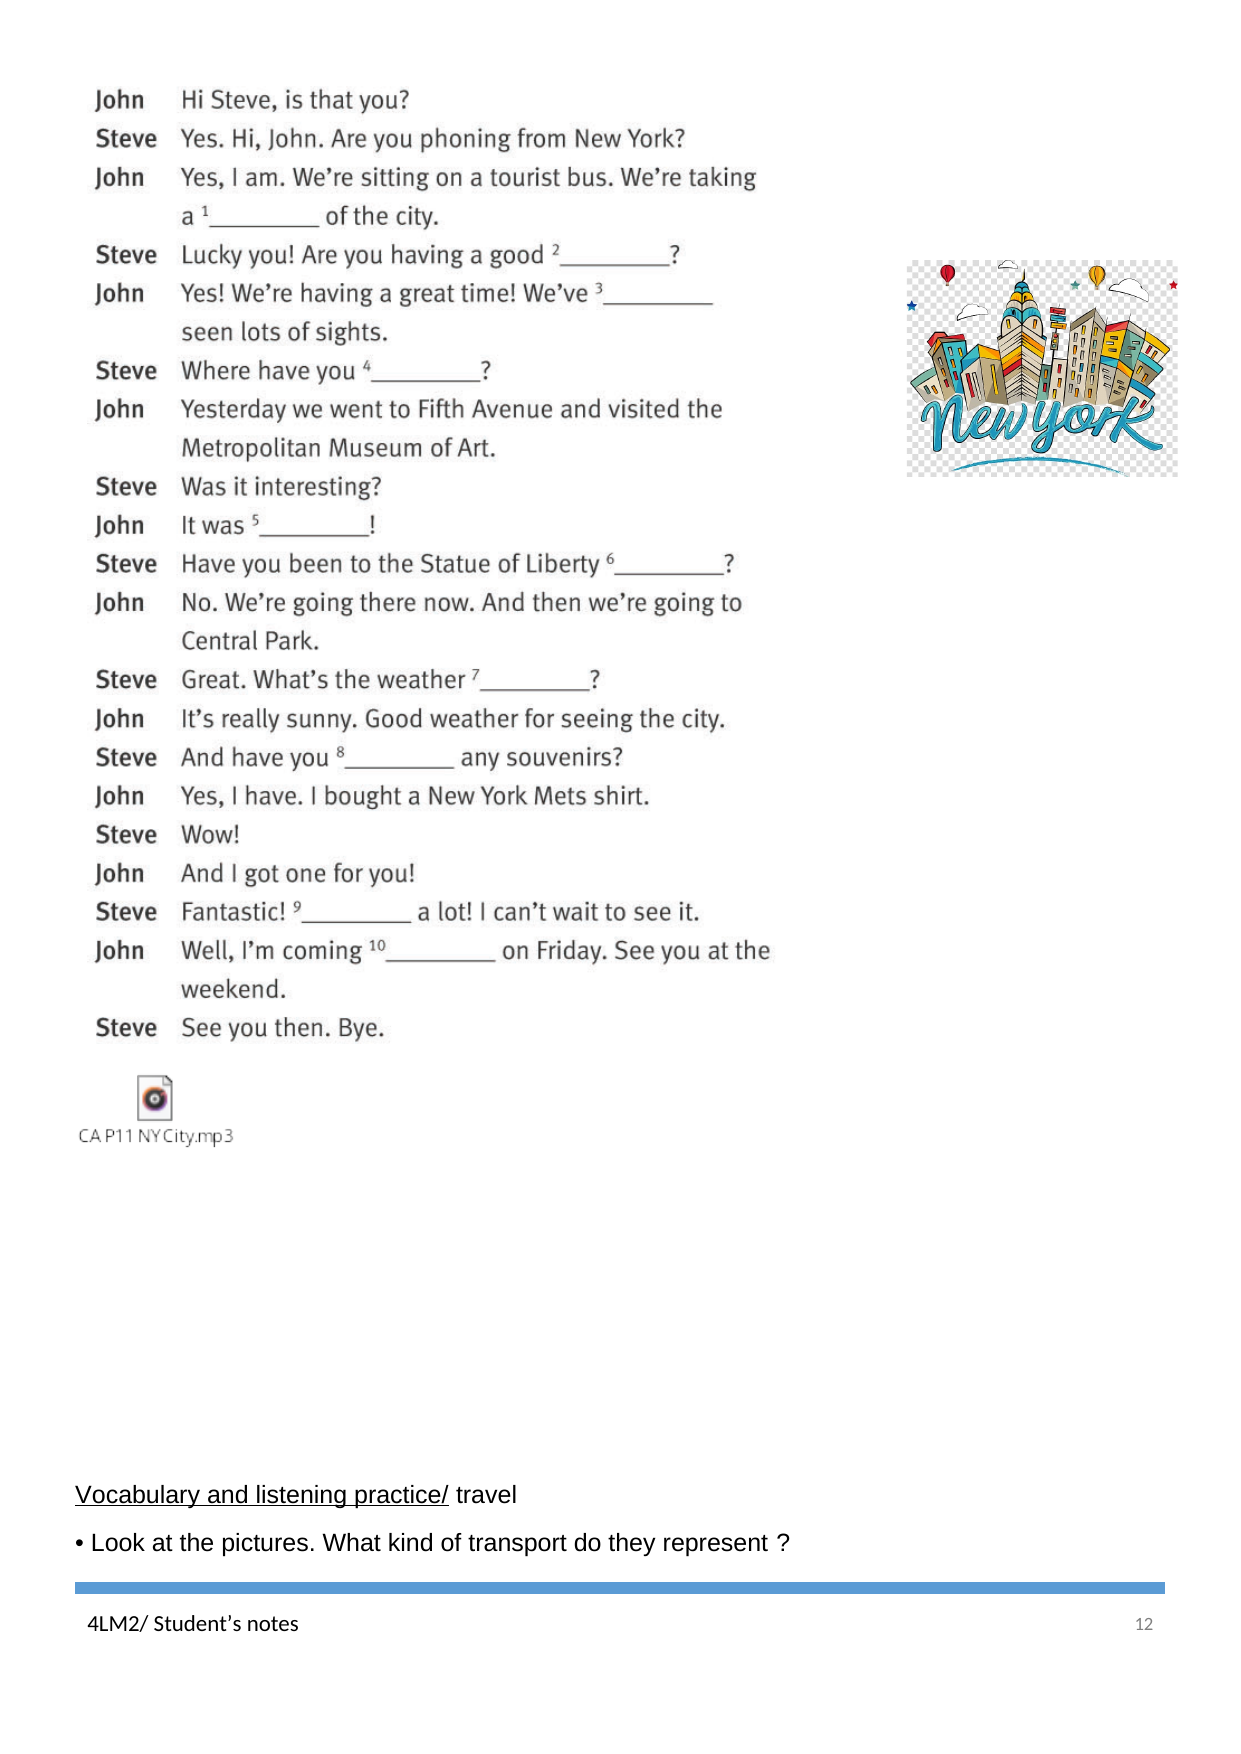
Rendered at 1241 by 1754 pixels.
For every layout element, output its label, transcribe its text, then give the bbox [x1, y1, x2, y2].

picture [75, 75, 802, 1054]
text Vocabulary and listening practice/ travel [75, 1480, 1165, 1509]
picture [906, 260, 1178, 477]
text • Look at the pictures. What kind of transport do they represent ? [75, 1528, 1165, 1557]
